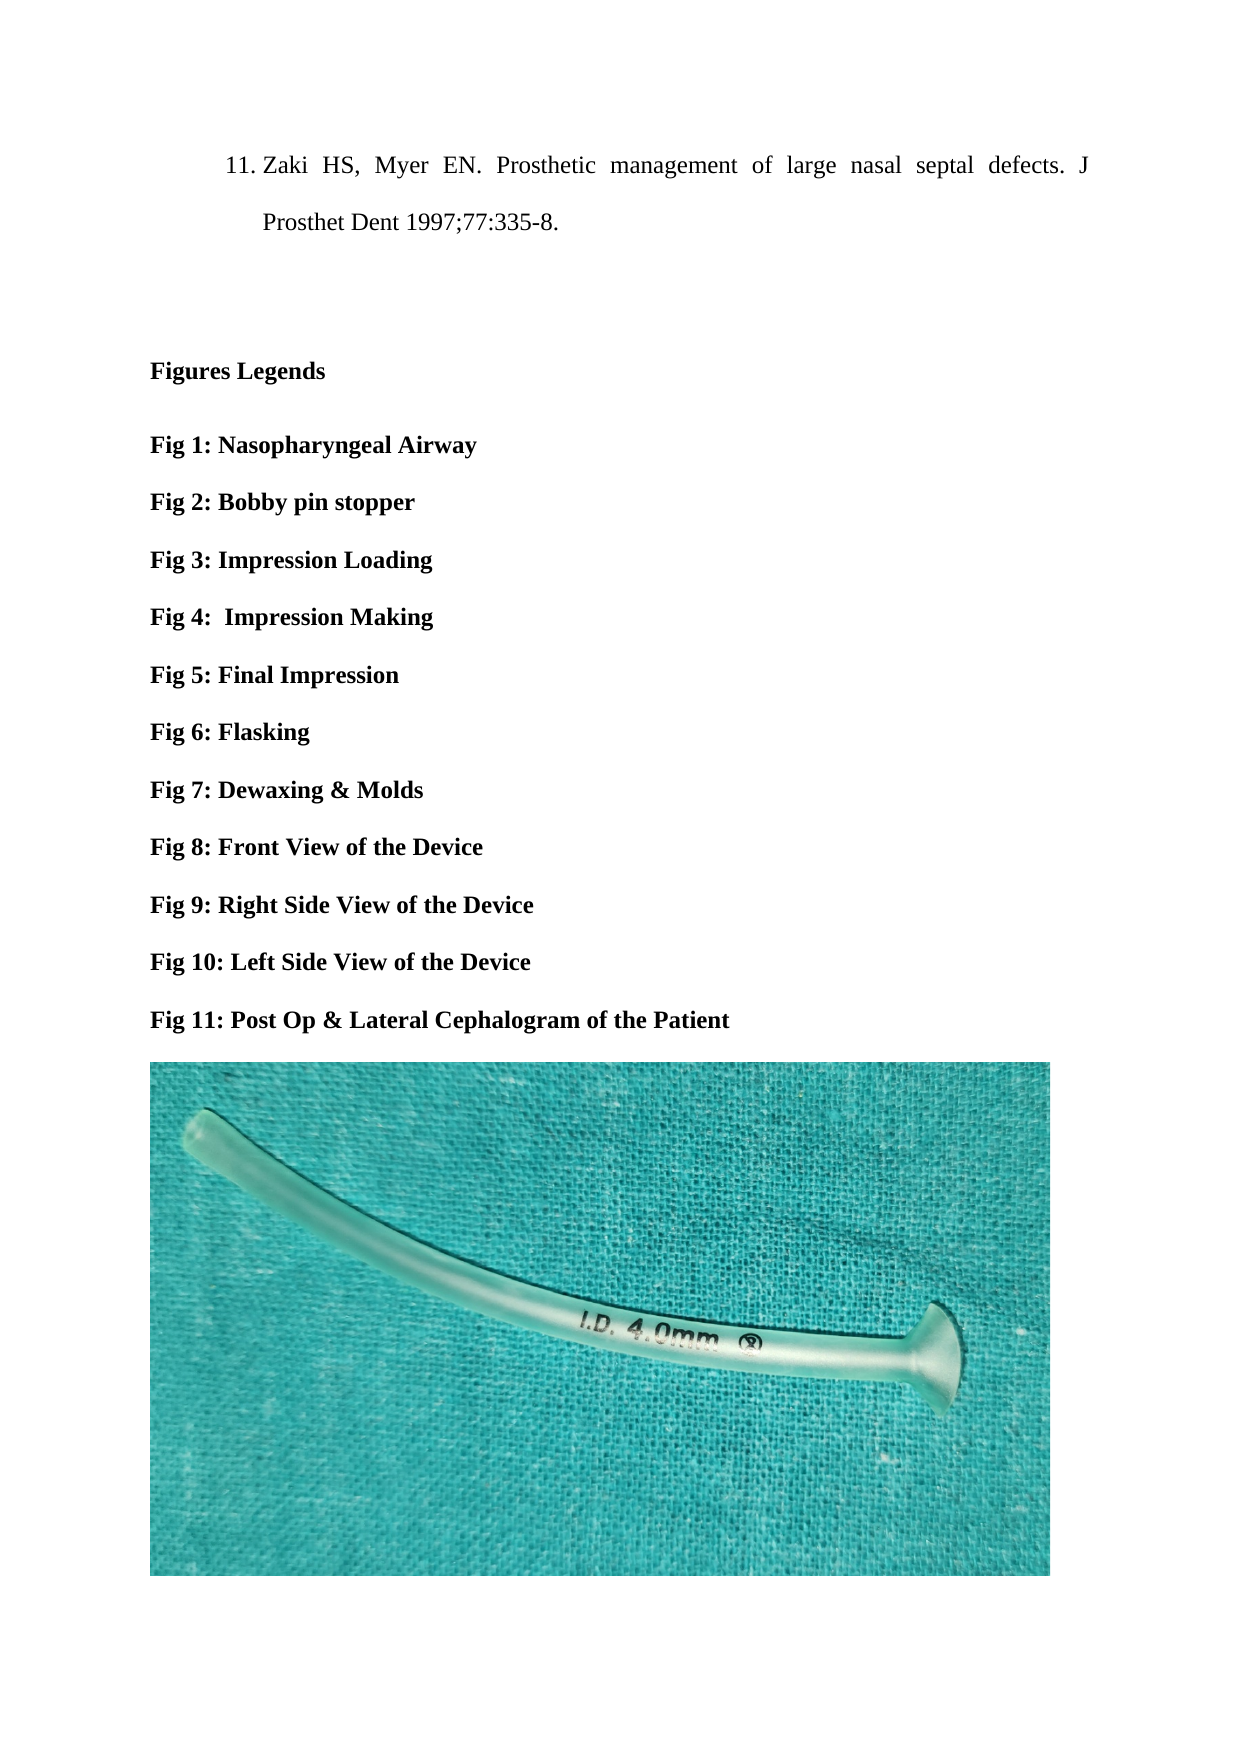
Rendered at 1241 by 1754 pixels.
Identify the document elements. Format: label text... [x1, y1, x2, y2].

text Fig 8: Front View of the Device [150, 832, 1090, 861]
text Fig 2: Bobby pin stopper [150, 487, 1090, 516]
text Fig 4: Impression Making [150, 602, 1090, 631]
text Fig 9: Right Side View of the Device [150, 890, 1090, 919]
text Fig 3: Impression Loading [150, 545, 1090, 574]
list Zaki HS, Myer EN. Prosthetic management of large nasal septal defects. J Prosthet Dent 1997;77:335-8. [225, 150, 1090, 236]
text Fig 6: Flasking [150, 717, 1090, 746]
text Figures Legends [150, 356, 1090, 384]
text Fig 10: Left Side View of the Device [150, 947, 1090, 976]
text Fig 7: Dewaxing & Molds [150, 775, 1090, 804]
picture [150, 1062, 1050, 1576]
text Fig 1: Nasopharyngeal Airway [150, 430, 1090, 459]
text Fig 5: Final Impression [150, 660, 1090, 689]
text Fig 11: Post Op & Lateral Cephalogram of the Patient [150, 1005, 1090, 1034]
